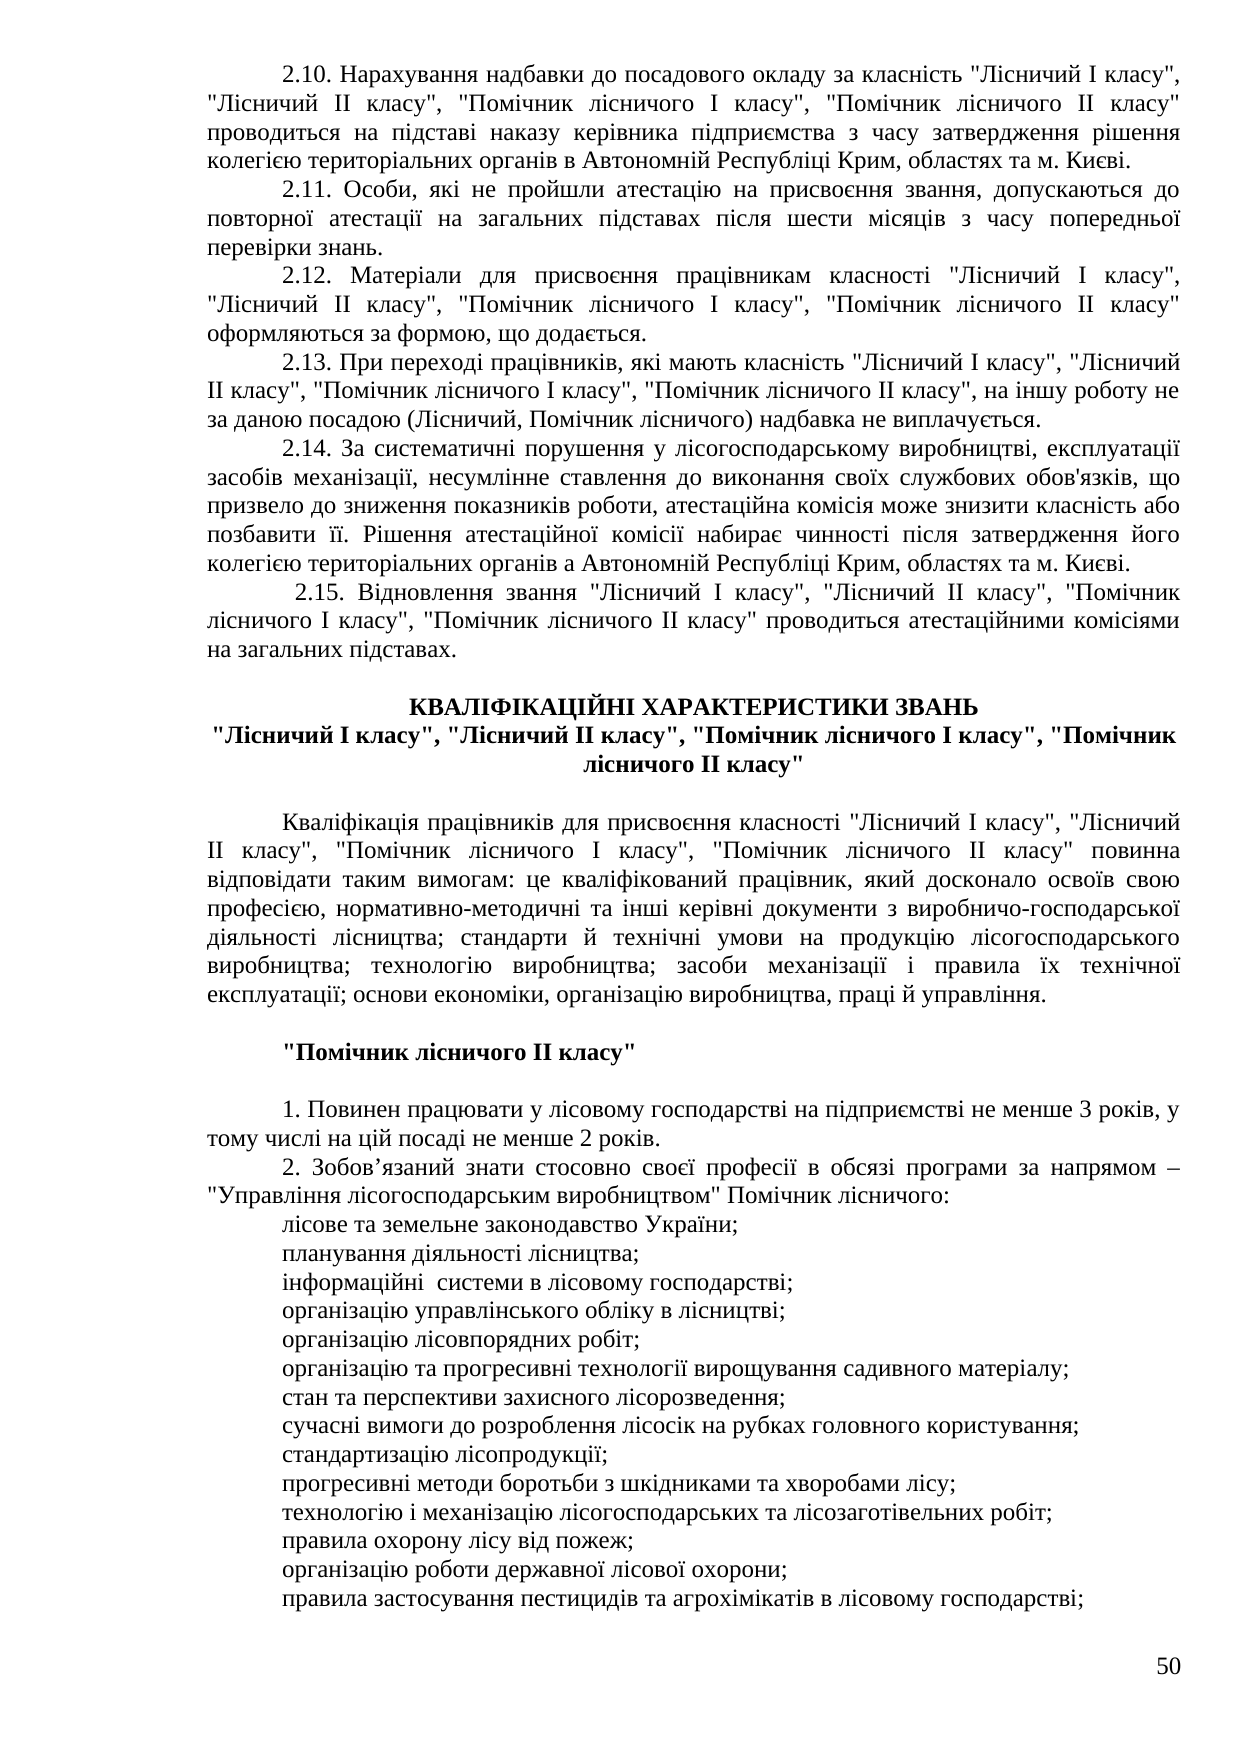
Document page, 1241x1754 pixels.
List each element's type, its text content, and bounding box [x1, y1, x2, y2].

text організацію лісовпорядних робіт; [207, 1324, 1181, 1353]
text 2. Зобов’язаний знати стосовно своєї професії в обсязі програми за напрямом – "Управління лісогосподарським виробництвом" Помічник лісничого: [207, 1152, 1181, 1209]
text Кваліфікація працівників для присвоєння класності "Лісничий І класу", "Лісничий ІІ класу", "Помічник лісничого І класу", "Помічник лісничого ІІ класу" повинна відповідати таким вимогам: це кваліфікований працівник, який досконало освоїв свою професією, нормативно-методичні та інші керівні документи з виробничо-господарської діяльності лісництва; стандарти й технічні умови на продукцію лісогосподарського виробництва; технологію виробництва; засоби механізації і правила їх технічної експлуатації; основи економіки, організацію виробництва, праці й управління. [207, 807, 1181, 1008]
text прогресивні методи боротьби з шкідниками та хворобами лісу; [207, 1468, 1181, 1497]
text сучасні вимоги до розроблення лісосік на рубках головного користування; [207, 1410, 1181, 1439]
text організацію управлінського обліку в лісництві; [207, 1295, 1181, 1324]
text організацію та прогресивні технології вирощування садивного матеріалу; [207, 1353, 1181, 1382]
text КВАЛІФІКАЦІЙНІ ХАРАКТЕРИСТИКИ ЗВАНЬ [207, 692, 1181, 720]
text технологію і механізацію лісогосподарських та лісозаготівельних робіт; [207, 1497, 1181, 1525]
text організацію роботи державної лісової охорони; [207, 1554, 1181, 1583]
text 1. Повинен працювати у лісовому господарстві на підприємстві не менше 3 років, у тому числі на цій посаді не менше 2 років. [207, 1094, 1181, 1152]
text інформаційні системи в лісовому господарстві; [207, 1267, 1181, 1295]
text правила застосування пестицидів та агрохімікатів в лісовому господарстві; [207, 1583, 1181, 1612]
text стан та перспективи захисного лісорозведення; [207, 1382, 1181, 1410]
text 2.15. Відновлення звання "Лісничий І класу", "Лісничий ІІ класу", "Помічник лісничого І класу", "Помічник лісничого ІІ класу" проводиться атестаційними комісіями на загальних підставах. [207, 577, 1181, 663]
text лісове та земельне законодавство України; [207, 1209, 1181, 1238]
text планування діяльності лісництва; [207, 1238, 1181, 1267]
text 2.12. Матеріали для присвоєння працівникам класності "Лісничий І класу", "Лісничий ІІ класу", "Помічник лісничого І класу", "Помічник лісничого ІІ класу" оформляються за формою, що додається. [207, 260, 1181, 347]
text 2.14. За систематичні порушення у лісогосподарському виробництві, експлуатації засобів механізації, несумлінне ставлення до виконання своїх службових обов'язків, що призвело до зниження показників роботи, атестаційна комісія може знизити класність або позбавити її. Рішення атестаційної комісії набирає чинності після затвердження його колегією територіальних органів а Автономній Республіці Крим, областях та м. Києві. [207, 433, 1181, 577]
text 2.11. Особи, які не пройшли атестацію на присвоєння звання, допускаються до повторної атестації на загальних підставах після шести місяців з часу попередньої перевірки знань. [207, 174, 1181, 260]
text 2.13. При переході працівників, які мають класність "Лісничий І класу", "Лісничий ІІ класу", "Помічник лісничого І класу", "Помічник лісничого ІІ класу", на іншу роботу не за даною посадою (Лісничий, Помічник лісничого) надбавка не виплачується. [207, 347, 1181, 433]
text 2.10. Нарахування надбавки до посадового окладу за класність "Лісничий І класу", "Лісничий ІІ класу", "Помічник лісничого І класу", "Помічник лісничого ІІ класу" проводиться на підставі наказу керівника підприємства з часу затвердження рішення колегією територіальних органів в Автономній Республіці Крим, областях та м. Києві. [207, 59, 1181, 174]
text "Помічник лісничого ІІ класу" [207, 1037, 1181, 1065]
text "Лісничий І класу", "Лісничий ІІ класу", "Помічник лісничого І класу", "Помічник лісничого ІІ класу" [207, 720, 1181, 778]
text стандартизацію лісопродукції; [207, 1439, 1181, 1468]
text правила охорону лісу від пожеж; [207, 1525, 1181, 1554]
